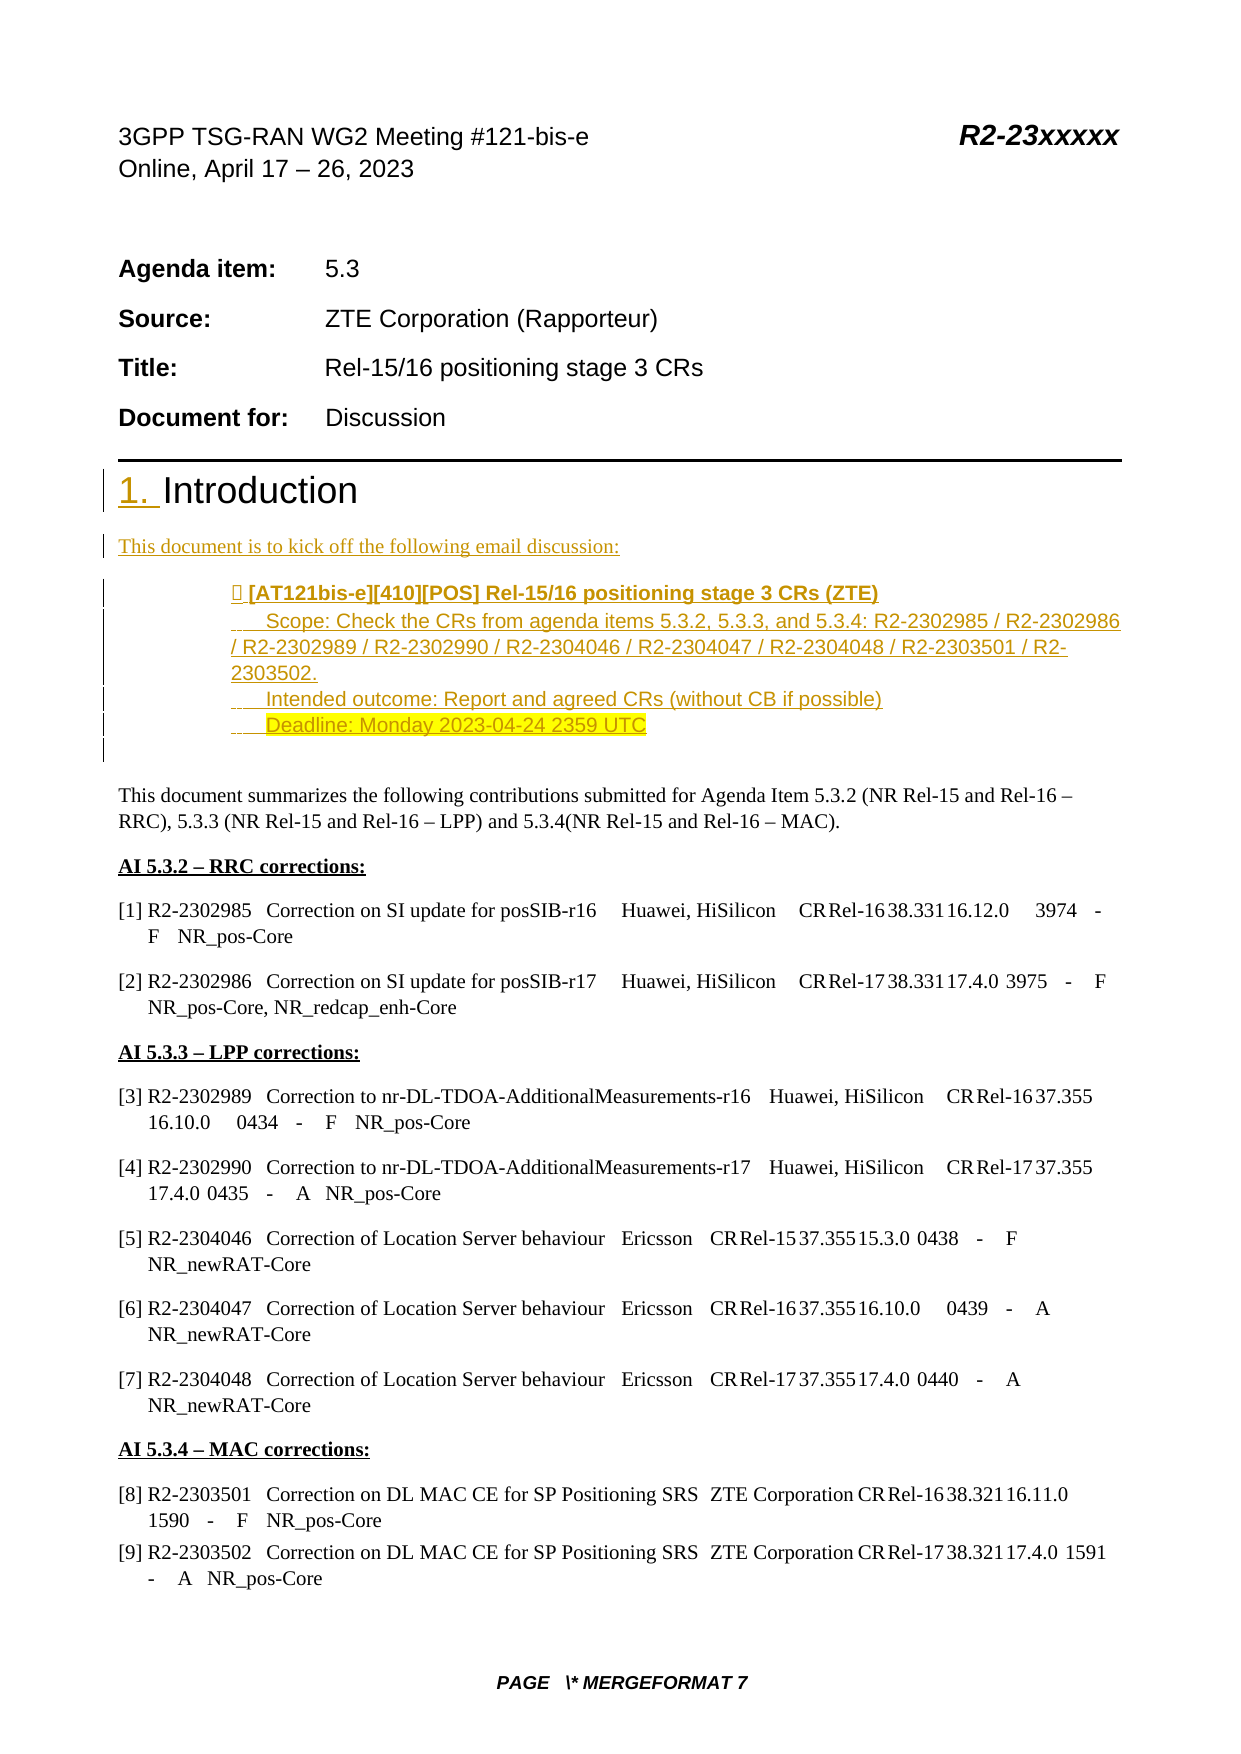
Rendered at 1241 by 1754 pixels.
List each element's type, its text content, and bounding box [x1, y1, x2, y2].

text This document summarizes the following contributions submitted for Agenda Item 5.3.2 (NR Rel-15 and Rel-16 – RRC), 5.3.3 (NR Rel-15 and Rel-16 – LPP) and 5.3.4(NR Rel-15 and Rel-16 – MAC). [118, 783, 1122, 833]
list R2-2302986 Correction on SI update for posSIB-r17 Huawei, HiSilicon CR Rel-17 38.331 17.4.0 3975 - F NR_pos-Core, NR_redcap_enh-Core [118, 969, 1122, 1019]
list R2-2304046 Correction of Location Server behaviour Ericsson CR Rel-15 37.355 15.3.0 0438 - F NR_newRAT-Core [118, 1226, 1122, 1276]
title R2-2303501 Correction on DL MAC CE for SP Positioning SRS ZTE Corporation CR Rel-16 38.321 16.11.0 1590 - F NR_pos-Core [118, 1482, 1122, 1532]
list R2-2302989 Correction to nr-DL-TDOA-AdditionalMeasurements-r16 Huawei, HiSilicon CR Rel-16 37.355 16.10.0 0434 - F NR_pos-Core [118, 1084, 1122, 1134]
text AI 5.3.3 – LPP corrections: [118, 1039, 1122, 1064]
text Source: ZTE Corporation (Rapporteur) [118, 303, 1122, 332]
text AI 5.3.2 – RRC corrections: [118, 854, 1122, 878]
title R2-2303502 Correction on DL MAC CE for SP Positioning SRS ZTE Corporation CR Rel-17 38.321 17.4.0 1591 - A NR_pos-Core [118, 1540, 1122, 1590]
list R2-2304048 Correction of Location Server behaviour Ericsson CR Rel-17 37.355 17.4.0 0440 - A NR_newRAT-Core [118, 1367, 1122, 1417]
text Agenda item: 5.3 [118, 254, 1122, 282]
list R2-2302990 Correction to nr-DL-TDOA-AdditionalMeasurements-r17 Huawei, HiSilicon CR Rel-17 37.355 17.4.0 0435 - A NR_pos-Core [118, 1155, 1122, 1205]
text 3GPP TSG-RAN WG2 Meeting #121-bis-e R2-23xxxxx [118, 118, 1122, 152]
subtitle Introduction [118, 462, 1122, 512]
text Document for: Discussion [118, 403, 1122, 432]
text Title: Rel-15/16 positioning stage 3 CRs [118, 353, 1122, 382]
list R2-2302985 Correction on SI update for posSIB-r16 Huawei, HiSilicon CR Rel-16 38.331 16.12.0 3974 - F NR_pos-Core [118, 898, 1122, 948]
list R2-2304047 Correction of Location Server behaviour Ericsson CR Rel-16 37.355 16.10.0 0439 - A NR_newRAT-Core [118, 1296, 1122, 1346]
text Online, April 17 – 26, 2023 [118, 154, 1122, 183]
text AI 5.3.4 – MAC corrections: [118, 1437, 1122, 1461]
